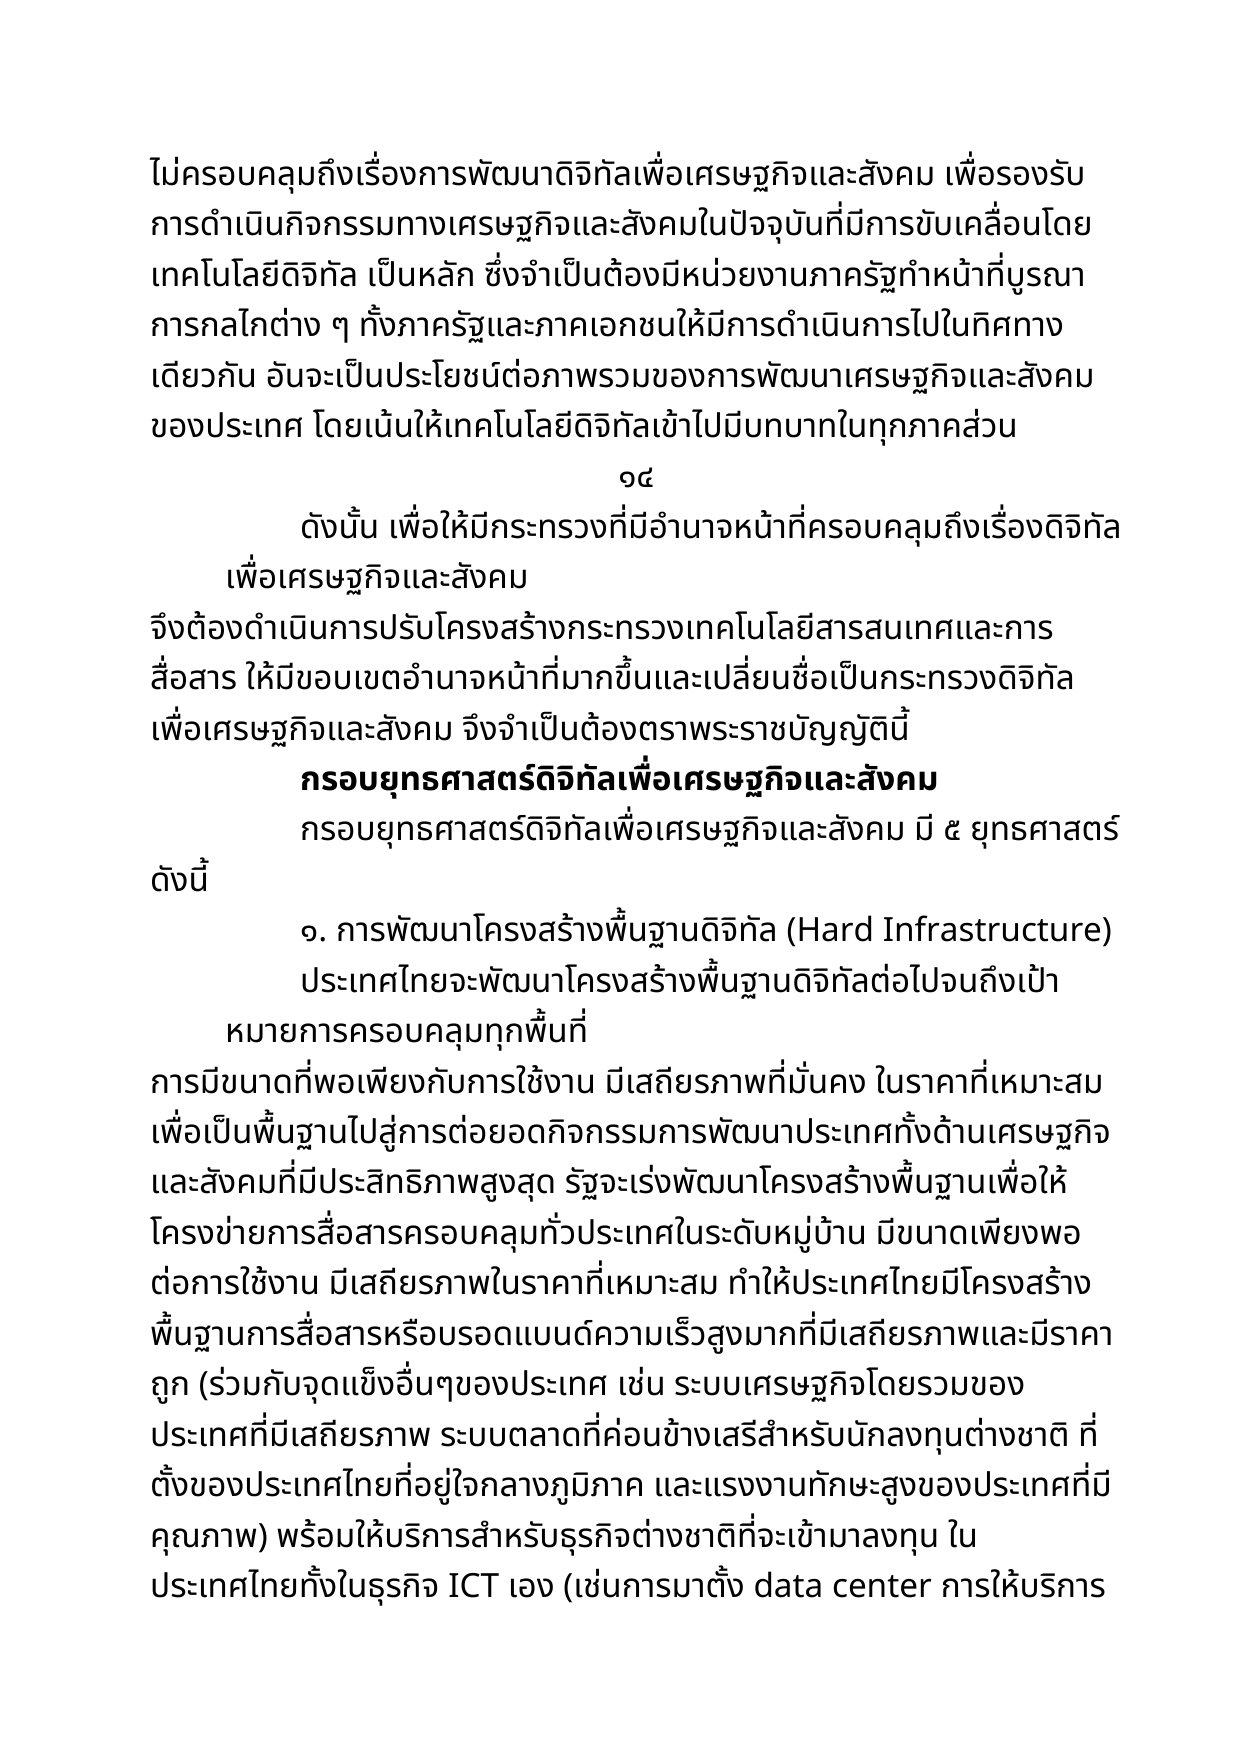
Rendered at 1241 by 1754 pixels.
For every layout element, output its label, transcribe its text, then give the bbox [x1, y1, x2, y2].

text ๑๔ [150, 452, 1122, 503]
text กรอบยุทธศาสตร์ดิจิทัลเพื่อเศรษฐกิจและสังคม มี ๕ ยุทธศาสตร์ ดังนี้ [150, 805, 1122, 906]
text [150, 1058, 1122, 1613]
text จึงต้องดำเนินการปรับโครงสร้างกระทรวงเทคโนโลยีสารสนเทศและการสื่อสาร ให้มีขอบเขตอำนาจหน้าที่มากขึ้นและเปลี่ยนชื่อเป็นกระทรวงดิจิทัลเพื่อเศรษฐกิจและสังคม จึงจำเป็นต้องตราพระราชบัญญัตินี้ [150, 604, 1122, 755]
text ๑. การพัฒนาโครงสร้างพื้นฐานดิจิทัล (Hard Infrastructure) [150, 906, 1122, 957]
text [150, 150, 1122, 452]
text ดังนั้น เพื่อให้มีกระทรวงที่มีอำนาจหน้าที่ครอบคลุมถึงเรื่องดิจิทัลเพื่อเศรษฐกิจและสังคม [225, 503, 1122, 604]
text ประเทศไทยจะพัฒนาโครงสร้างพื้นฐานดิจิทัลต่อไปจนถึงเป้าหมายการครอบคลุมทุกพื้นที่ [225, 957, 1122, 1058]
text กรอบยุทธศาสตร์ดิจิทัลเพื่อเศรษฐกิจและสังคม [150, 755, 1122, 805]
